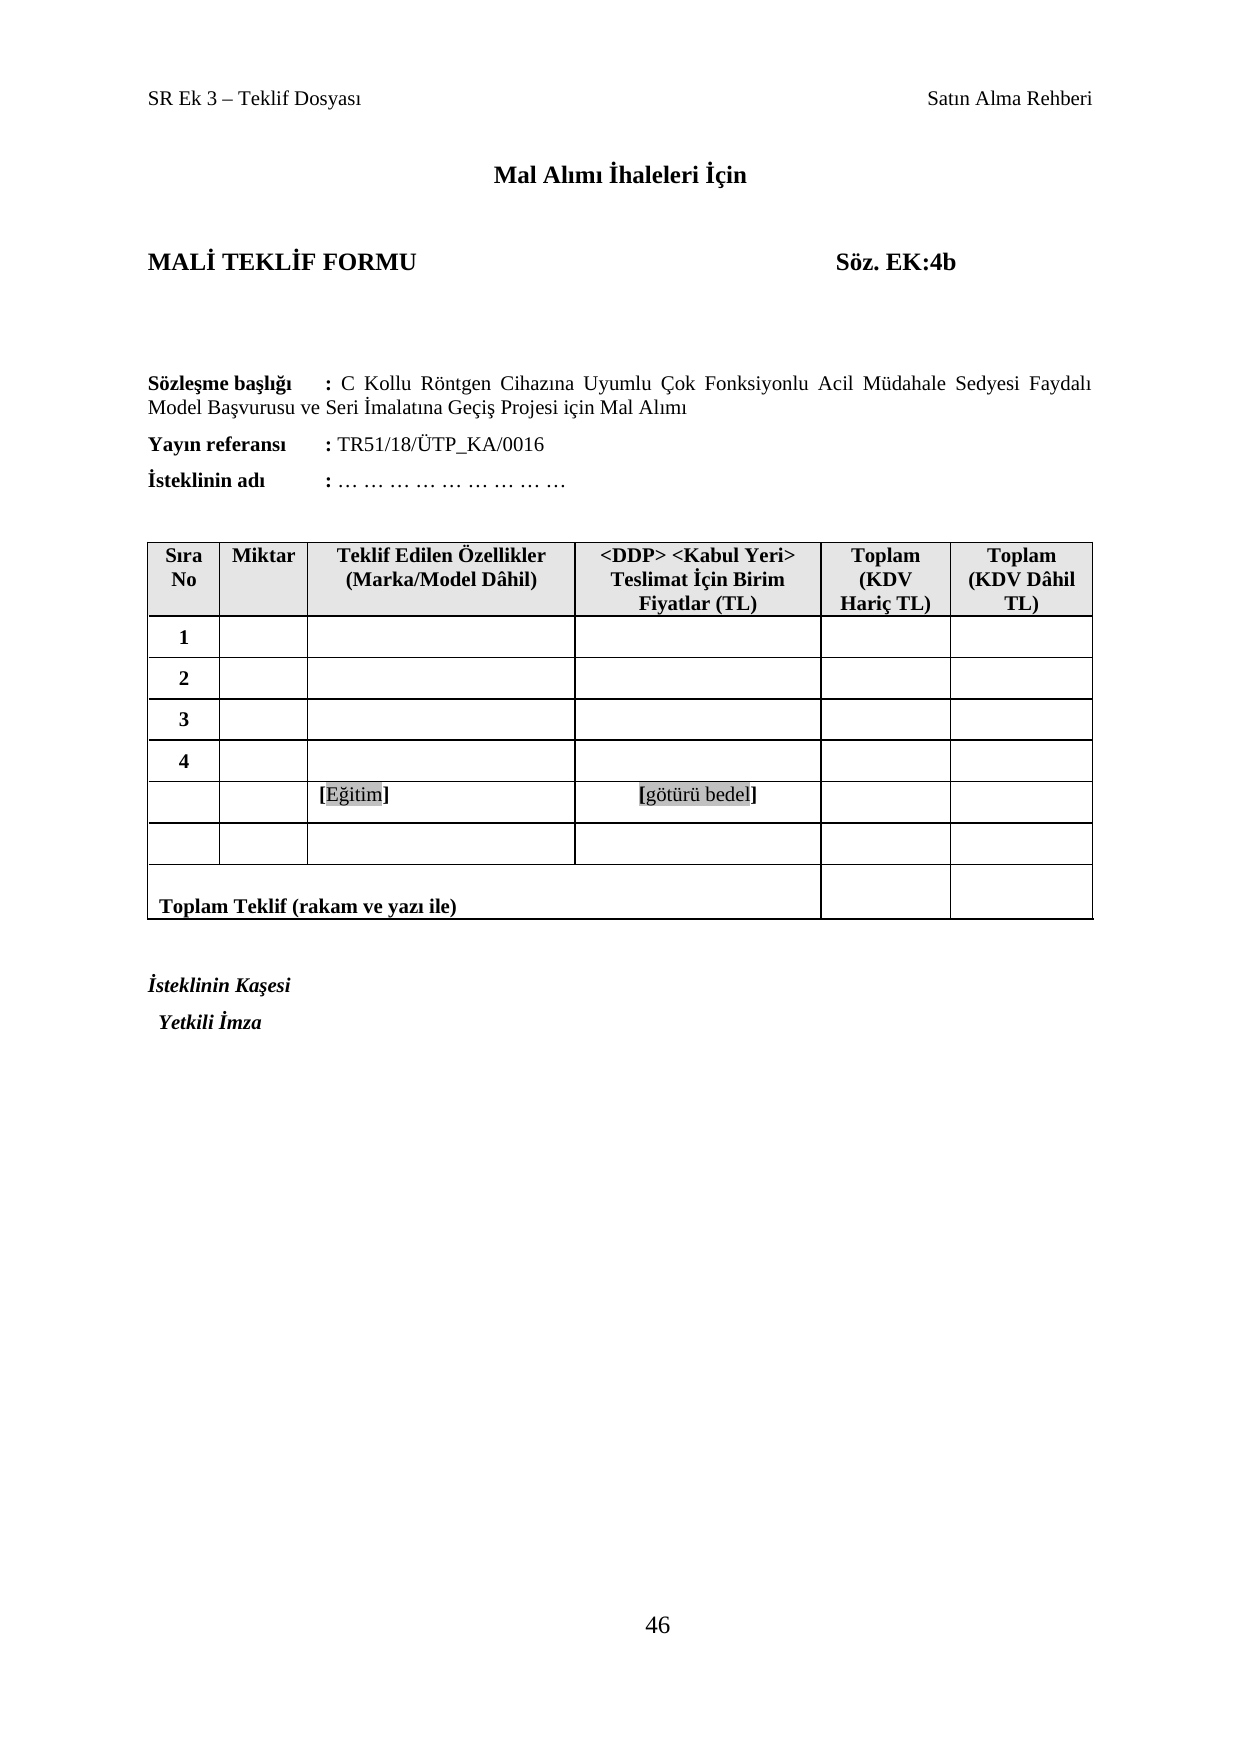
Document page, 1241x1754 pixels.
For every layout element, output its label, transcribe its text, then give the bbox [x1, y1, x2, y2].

table_cell [951, 617, 1092, 657]
table_cell [220, 741, 307, 781]
table_header Sıra No [148, 543, 219, 615]
table_cell [576, 658, 820, 698]
table_cell Toplam Teklif (rakam ve yazı ile) [148, 865, 820, 918]
table_cell [148, 782, 219, 822]
table_cell [822, 617, 950, 657]
table_cell 2 [148, 658, 219, 698]
table_cell [götürü bedel] [576, 782, 820, 822]
table_cell [220, 658, 307, 698]
table_cell [576, 700, 820, 739]
table_cell [822, 700, 950, 739]
table_cell [951, 782, 1092, 822]
table_cell [308, 700, 574, 739]
table_header Toplam (KDV Hariç TL) [822, 543, 950, 615]
table_cell [951, 658, 1092, 698]
table_cell [220, 700, 307, 739]
table_header Miktar [220, 543, 307, 615]
table_cell [220, 617, 307, 657]
text MALİ TEKLİF FORMU Söz. EK:4b [148, 247, 1093, 276]
table_cell 1 [148, 616, 219, 657]
table_cell [576, 741, 820, 781]
table_cell [822, 824, 950, 863]
table_cell 3 [148, 699, 219, 739]
table_cell [822, 782, 950, 822]
table_cell 4 [148, 740, 219, 781]
table_cell [Eğitim] [308, 782, 574, 822]
table_cell [576, 617, 820, 657]
table_cell [822, 658, 950, 698]
table_cell [148, 823, 219, 863]
table_cell [308, 658, 574, 698]
table_cell [576, 824, 820, 863]
table_cell [308, 617, 574, 657]
table_cell [220, 824, 307, 863]
table_cell [951, 741, 1092, 781]
table_cell [822, 741, 950, 781]
table_cell [951, 824, 1092, 863]
table_header <DDP> <Kabul Yeri> Teslimat İçin Birim Fiyatlar (TL) [576, 543, 820, 615]
table_cell [951, 700, 1092, 739]
table_cell [308, 824, 574, 863]
table_cell [308, 741, 574, 781]
table_header Toplam (KDV Dâhil TL) [951, 543, 1092, 615]
text Sözleşme başlığı : C Kollu Röntgen Cihazına Uyumlu Çok Fonksiyonlu Acil Müdahale Sedyesi Faydalı Model Başvurusu ve Seri İmalatına Geçiş Projesi için Mal Alımı [148, 371, 1093, 419]
text İsteklinin Kaşesi [148, 973, 1093, 997]
table_cell [822, 865, 950, 918]
text İsteklinin adı : … … … … … … … … … [148, 468, 1093, 492]
text Yetkili İmza [148, 1010, 1093, 1034]
text Mal Alımı İhaleleri İçin [148, 160, 1093, 189]
table_cell [951, 865, 1092, 918]
table_cell [220, 782, 307, 822]
text Yayın referansı : TR51/18/ÜTP_KA/0016 [148, 432, 1093, 456]
table_header Teklif Edilen Özellikler (Marka/Model Dâhil) [308, 543, 574, 615]
